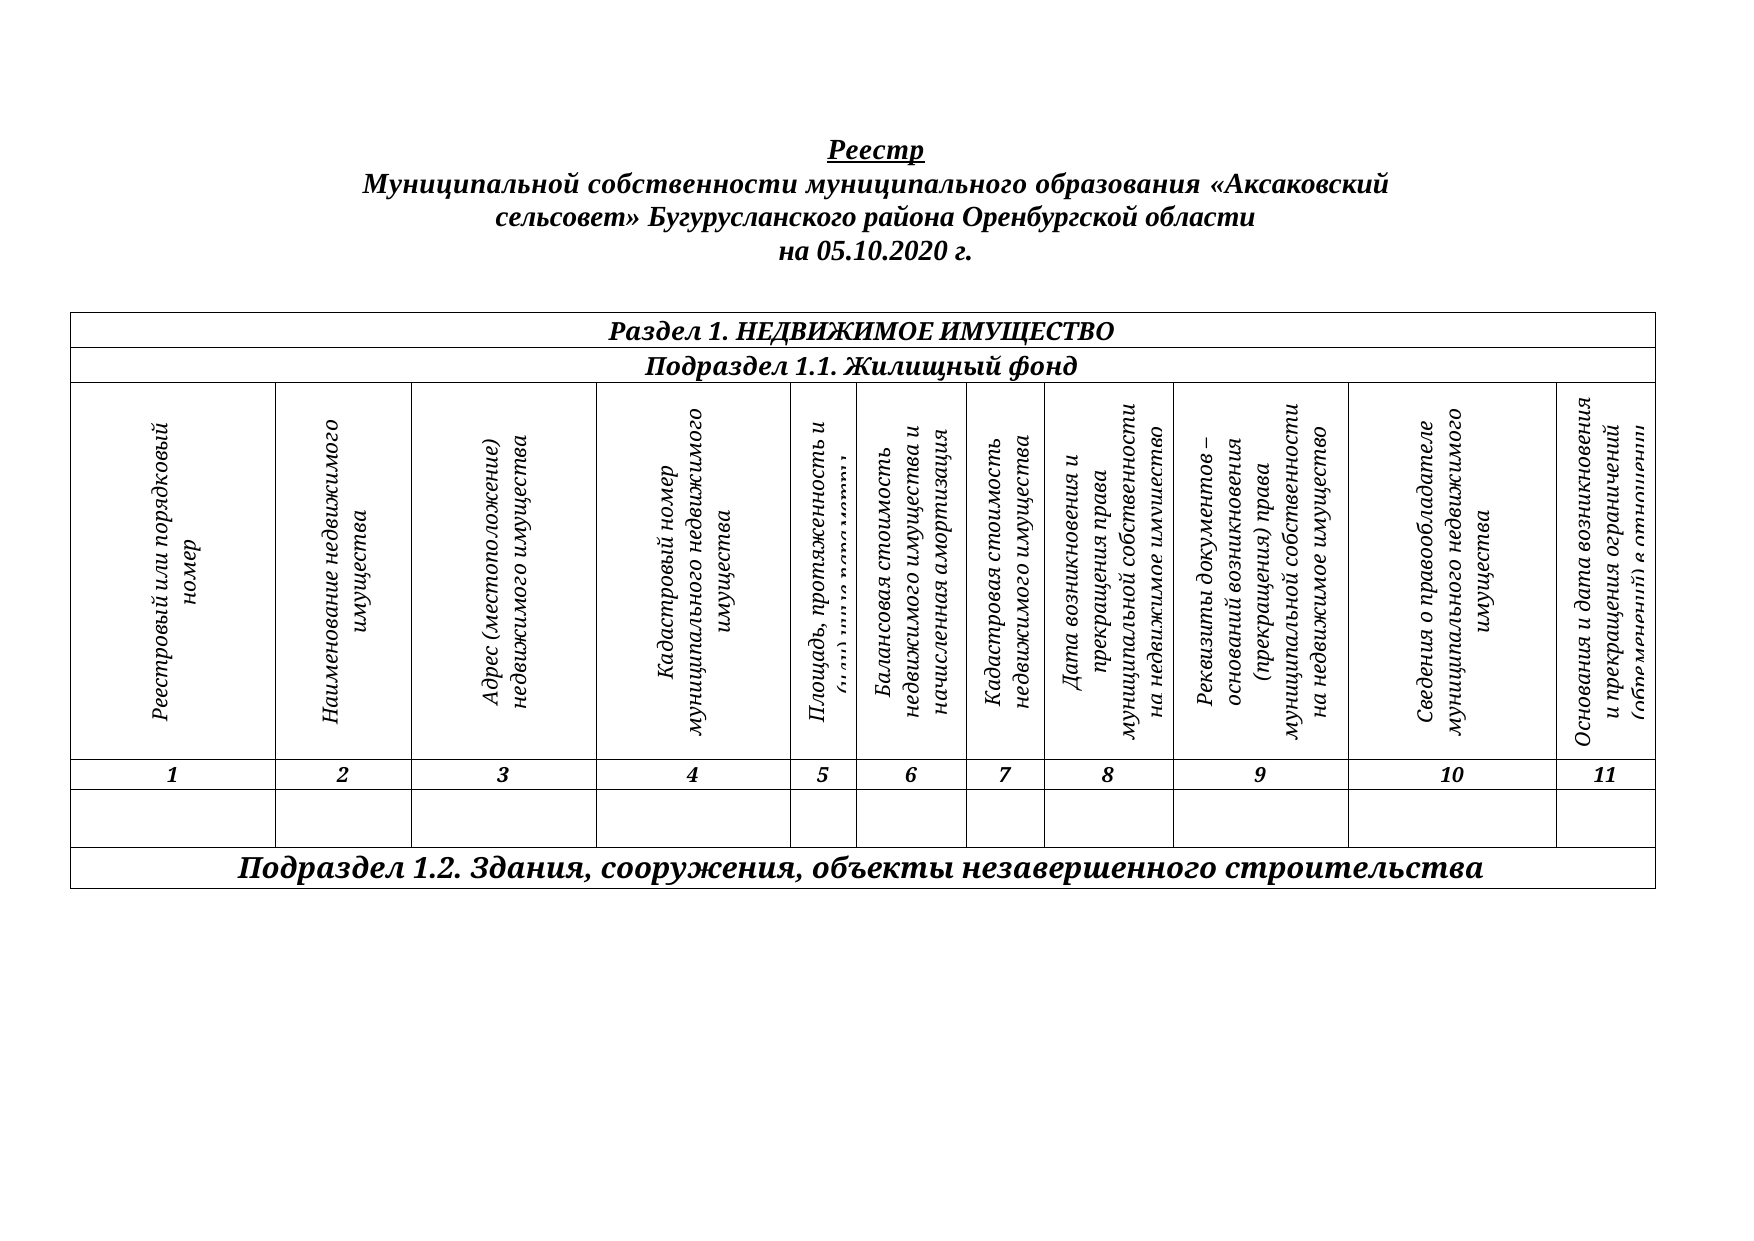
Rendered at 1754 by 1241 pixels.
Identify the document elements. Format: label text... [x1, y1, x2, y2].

table_cell Адрес (местоположение) недвижимого имущества [412, 383, 596, 759]
table_header Раздел 1. НЕДВИЖИМОЕ ИМУЩЕСТВО [71, 313, 1655, 347]
table_cell Дата возникновения и прекращения права муниципальной собственности на недвижимое имущество [1045, 383, 1173, 759]
table_cell [1557, 790, 1655, 847]
table_cell Подраздел 1.1. Жилищный фонд [71, 348, 1655, 382]
table_cell Основания и дата возникновения и прекращения ограничений (обременений) в отношении муниципального недвижимого имущества [1557, 383, 1655, 759]
table_cell [1045, 790, 1173, 847]
table_cell [791, 790, 856, 847]
table_cell Наименование недвижимого имущества [276, 383, 411, 759]
table_cell Реквизиты документов – оснований возникновения (прекращения) права муниципальной собственности на недвижимое имущество [1174, 383, 1348, 759]
table_cell [597, 790, 790, 847]
table_cell 11 [1557, 760, 1655, 789]
table_cell [412, 790, 596, 847]
table_cell 10 [1349, 760, 1556, 789]
table_cell [1174, 790, 1348, 847]
table_cell 8 [1045, 760, 1173, 789]
table_cell 7 [967, 760, 1044, 789]
table_cell 5 [791, 760, 856, 789]
table_cell 6 [857, 760, 966, 789]
table_cell [857, 790, 966, 847]
text Реестр [89, 132, 1665, 166]
table_cell [71, 790, 275, 847]
text Муниципальной собственности муниципального образования «Аксаковский [89, 166, 1665, 199]
table_cell [276, 790, 411, 847]
table_cell Площадь, протяженность и (или) иные параметры, характеризующие физические свойства недвижимого имущества [791, 383, 856, 759]
table_cell Кадастровая стоимость недвижимого имущества [967, 383, 1044, 759]
table_cell Реестровый или порядковый номер [71, 383, 275, 759]
table_cell 9 [1174, 760, 1348, 789]
table_cell Сведения о правообладателе муниципального недвижимого имущества [1349, 383, 1556, 759]
table_cell Кадастровый номер муниципального недвижимого имущества [597, 383, 790, 759]
table_cell Подраздел 1.2. Здания, сооружения, объекты незавершенного строительства [71, 848, 1655, 887]
table_cell 2 [276, 760, 411, 789]
table_cell 3 [412, 760, 596, 789]
table_cell [967, 790, 1044, 847]
text на 05.10.2020 г. [89, 233, 1665, 267]
text сельсовет» Бугурусланского района Оренбургской области [89, 199, 1665, 233]
table_cell [1349, 790, 1556, 847]
table_cell 1 [71, 760, 275, 789]
table_cell Балансовая стоимость недвижимого имущества и начисленная амортизация (износ) [857, 383, 966, 759]
table_cell 4 [597, 760, 790, 789]
